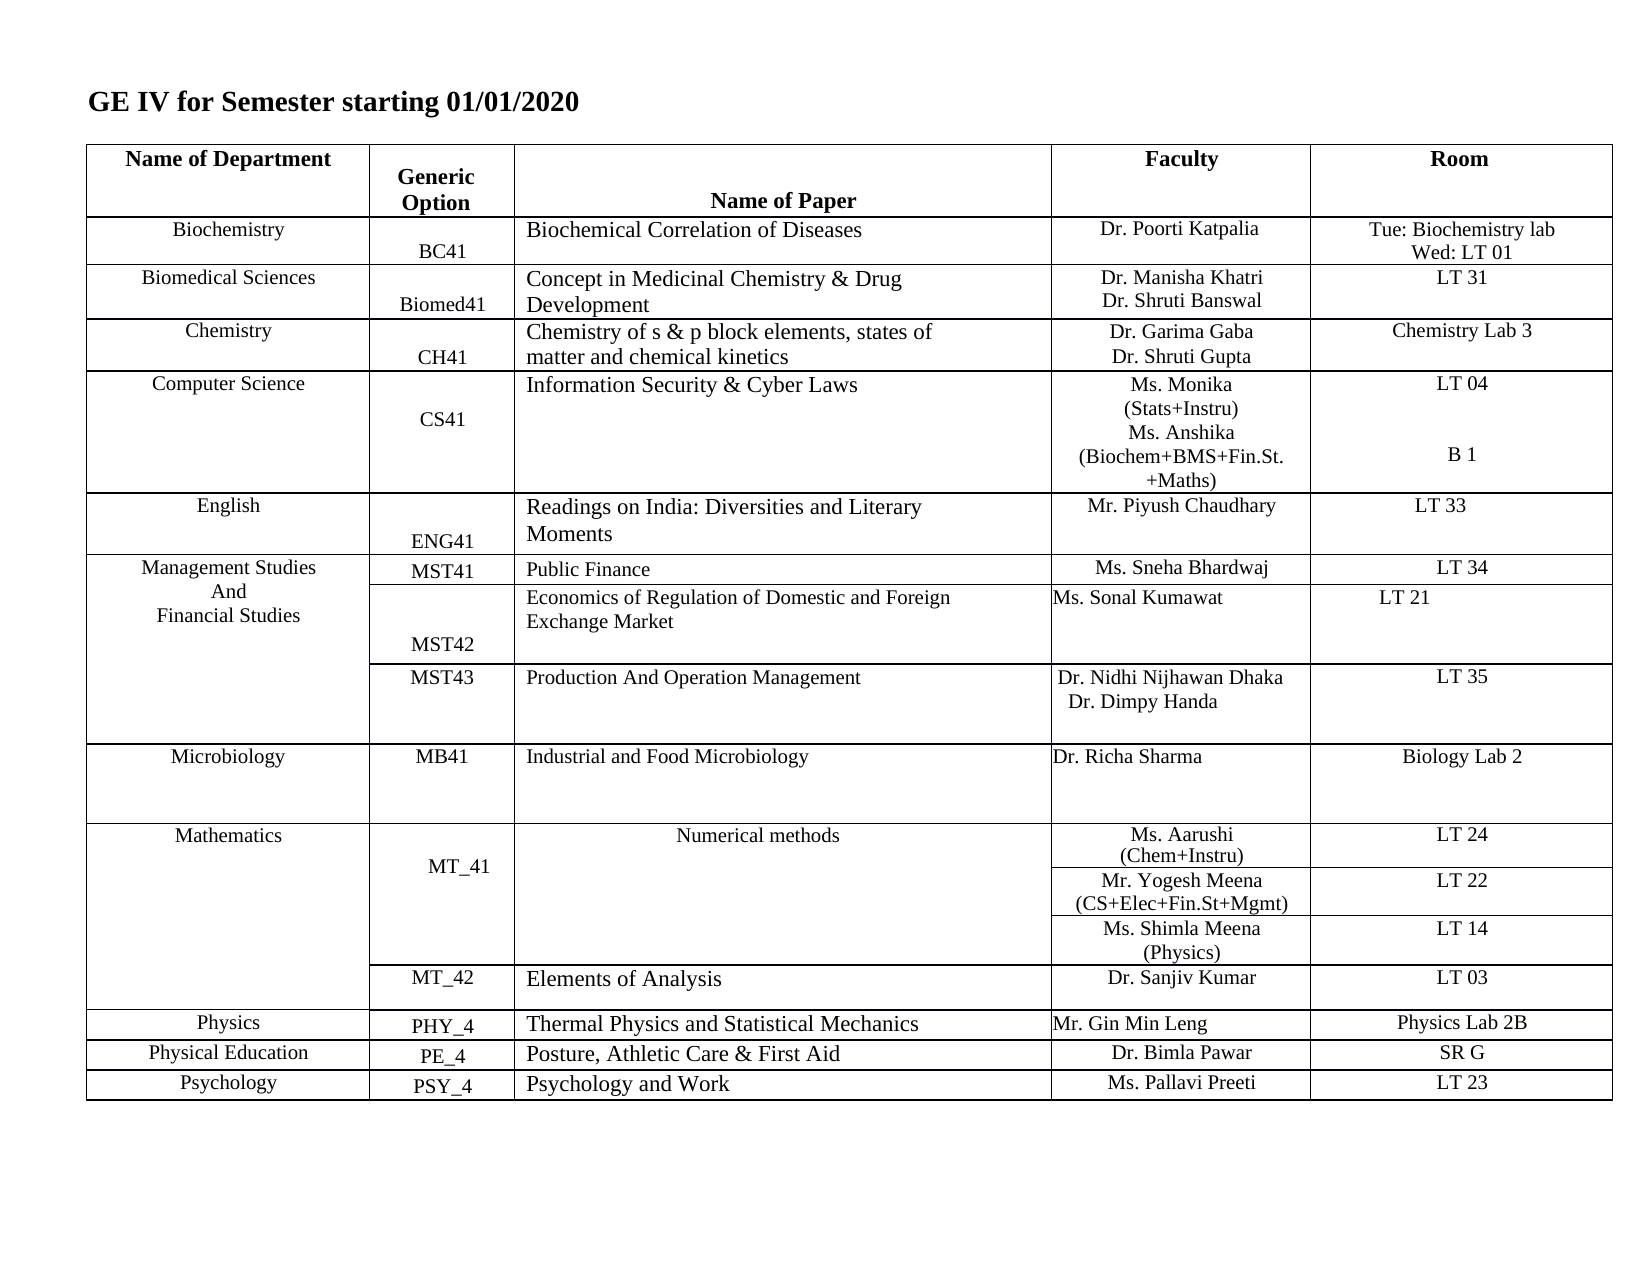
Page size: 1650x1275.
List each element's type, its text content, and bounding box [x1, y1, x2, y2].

table_cell CS41 [370, 372, 514, 492]
table_cell Ms. Sneha Bhardwaj [1052, 555, 1310, 584]
table_cell LT 23 [1311, 1071, 1612, 1099]
table_cell Mr. Gin Min Leng [1052, 1011, 1310, 1039]
table_cell Chemistry [87, 320, 369, 370]
table_cell Physics [87, 1010, 369, 1039]
table_cell MST41 [370, 555, 514, 584]
table_cell Numerical methods [515, 824, 1051, 964]
table_cell Dr. Manisha Khatri Dr. Shruti Banswal [1052, 265, 1310, 318]
table_cell Dr. Richa Sharma [1052, 745, 1310, 822]
table_header Faculty [1052, 145, 1310, 216]
table_cell LT 22 [1311, 868, 1612, 915]
table_cell Psychology [87, 1071, 369, 1099]
table_cell Industrial and Food Microbiology [515, 745, 1051, 822]
table_cell Production And Operation Management [515, 665, 1051, 743]
table_cell Mr. Yogesh Meena (CS+Elec+Fin.St+Mgmt) [1052, 868, 1310, 915]
table_cell Physics Lab 2B [1311, 1011, 1612, 1039]
table_cell Posture, Athletic Care & First Aid [515, 1041, 1051, 1069]
table_cell Ms. Sonal Kumawat [1052, 585, 1310, 663]
table_cell Biomed41 [370, 265, 514, 318]
table_cell LT 35 [1311, 665, 1612, 743]
table_cell Readings on India: Diversities and Literary Moments [515, 494, 1051, 554]
table_cell Ms. Pallavi Preeti [1052, 1071, 1310, 1099]
table_cell Dr. Nidhi Nijhawan Dhaka Dr. Dimpy Handa [1052, 665, 1310, 743]
table_cell Biochemical Correlation of Diseases [515, 218, 1051, 264]
table_cell Microbiology [87, 745, 369, 822]
table_cell PE_4 [370, 1041, 514, 1069]
table_cell Management Studies And Financial Studies [87, 555, 369, 743]
table_cell ENG41 [370, 494, 514, 554]
table_cell Biochemistry [87, 218, 369, 264]
table_cell Public Finance [515, 555, 1051, 584]
table_cell BC41 [370, 218, 514, 264]
table_cell Physical Education [87, 1041, 369, 1069]
table_header Name of Paper [515, 145, 1051, 216]
table_cell PHY_4 [370, 1011, 514, 1039]
table_cell Ms. Monika (Stats+Instru) Ms. Anshika (Biochem+BMS+Fin.St.+Maths) [1052, 372, 1310, 492]
table_cell MST42 [370, 585, 514, 663]
table_cell MST43 [370, 665, 514, 743]
table_cell LT 14 [1311, 916, 1612, 964]
table_cell LT 21 [1311, 585, 1612, 663]
table_cell LT 34 [1311, 555, 1612, 584]
table_cell Biology Lab 2 [1311, 745, 1612, 822]
table_cell SR G [1311, 1041, 1612, 1069]
table_cell Dr. Sanjiv Kumar [1052, 966, 1310, 1009]
table_cell LT 03 [1311, 966, 1612, 1009]
table_cell Dr. Bimla Pawar [1052, 1041, 1310, 1069]
table_cell Mr. Piyush Chaudhary [1052, 494, 1310, 554]
table_cell PSY_4 [370, 1071, 514, 1099]
table_cell English [87, 494, 369, 554]
table_cell Information Security & Cyber Laws [515, 372, 1051, 492]
table_cell MT_41 [370, 824, 514, 964]
table_cell LT 31 [1311, 265, 1612, 318]
table_cell CH41 [370, 320, 514, 370]
table_header Room [1311, 145, 1612, 216]
table_header Name of Department [87, 145, 369, 216]
table_cell Dr. Poorti Katpalia [1052, 218, 1310, 264]
table_cell LT 33 [1311, 494, 1612, 554]
table_cell Elements of Analysis [515, 966, 1051, 1009]
table_cell Ms. Aarushi (Chem+Instru) [1052, 824, 1310, 867]
table_cell LT 04 B 1 [1311, 372, 1612, 492]
table_cell LT 24 [1311, 824, 1612, 867]
table_cell Thermal Physics and Statistical Mechanics [515, 1011, 1051, 1039]
text GE IV for Semester starting 01/01/2020 [88, 84, 1575, 118]
table_cell Biomedical Sciences [87, 265, 369, 318]
table_cell MT_42 [370, 966, 514, 1009]
table_cell Ms. Shimla Meena (Physics) [1052, 916, 1310, 964]
table_cell Chemistry Lab 3 [1311, 320, 1612, 370]
table_cell Dr. Garima Gaba Dr. Shruti Gupta [1052, 320, 1310, 370]
table_cell Mathematics [87, 824, 369, 1009]
table_cell Tue: Biochemistry lab Wed: LT 01 [1311, 218, 1612, 264]
table_cell Computer Science [87, 372, 369, 492]
table_cell Economics of Regulation of Domestic and Foreign Exchange Market [515, 585, 1051, 663]
table_cell Psychology and Work [515, 1071, 1051, 1099]
table_cell Concept in Medicinal Chemistry & Drug Development [515, 265, 1051, 318]
table_header Generic Option [370, 145, 514, 216]
table_cell Chemistry of s & p block elements, states of matter and chemical kinetics [515, 320, 1051, 370]
table_cell MB41 [370, 745, 514, 822]
